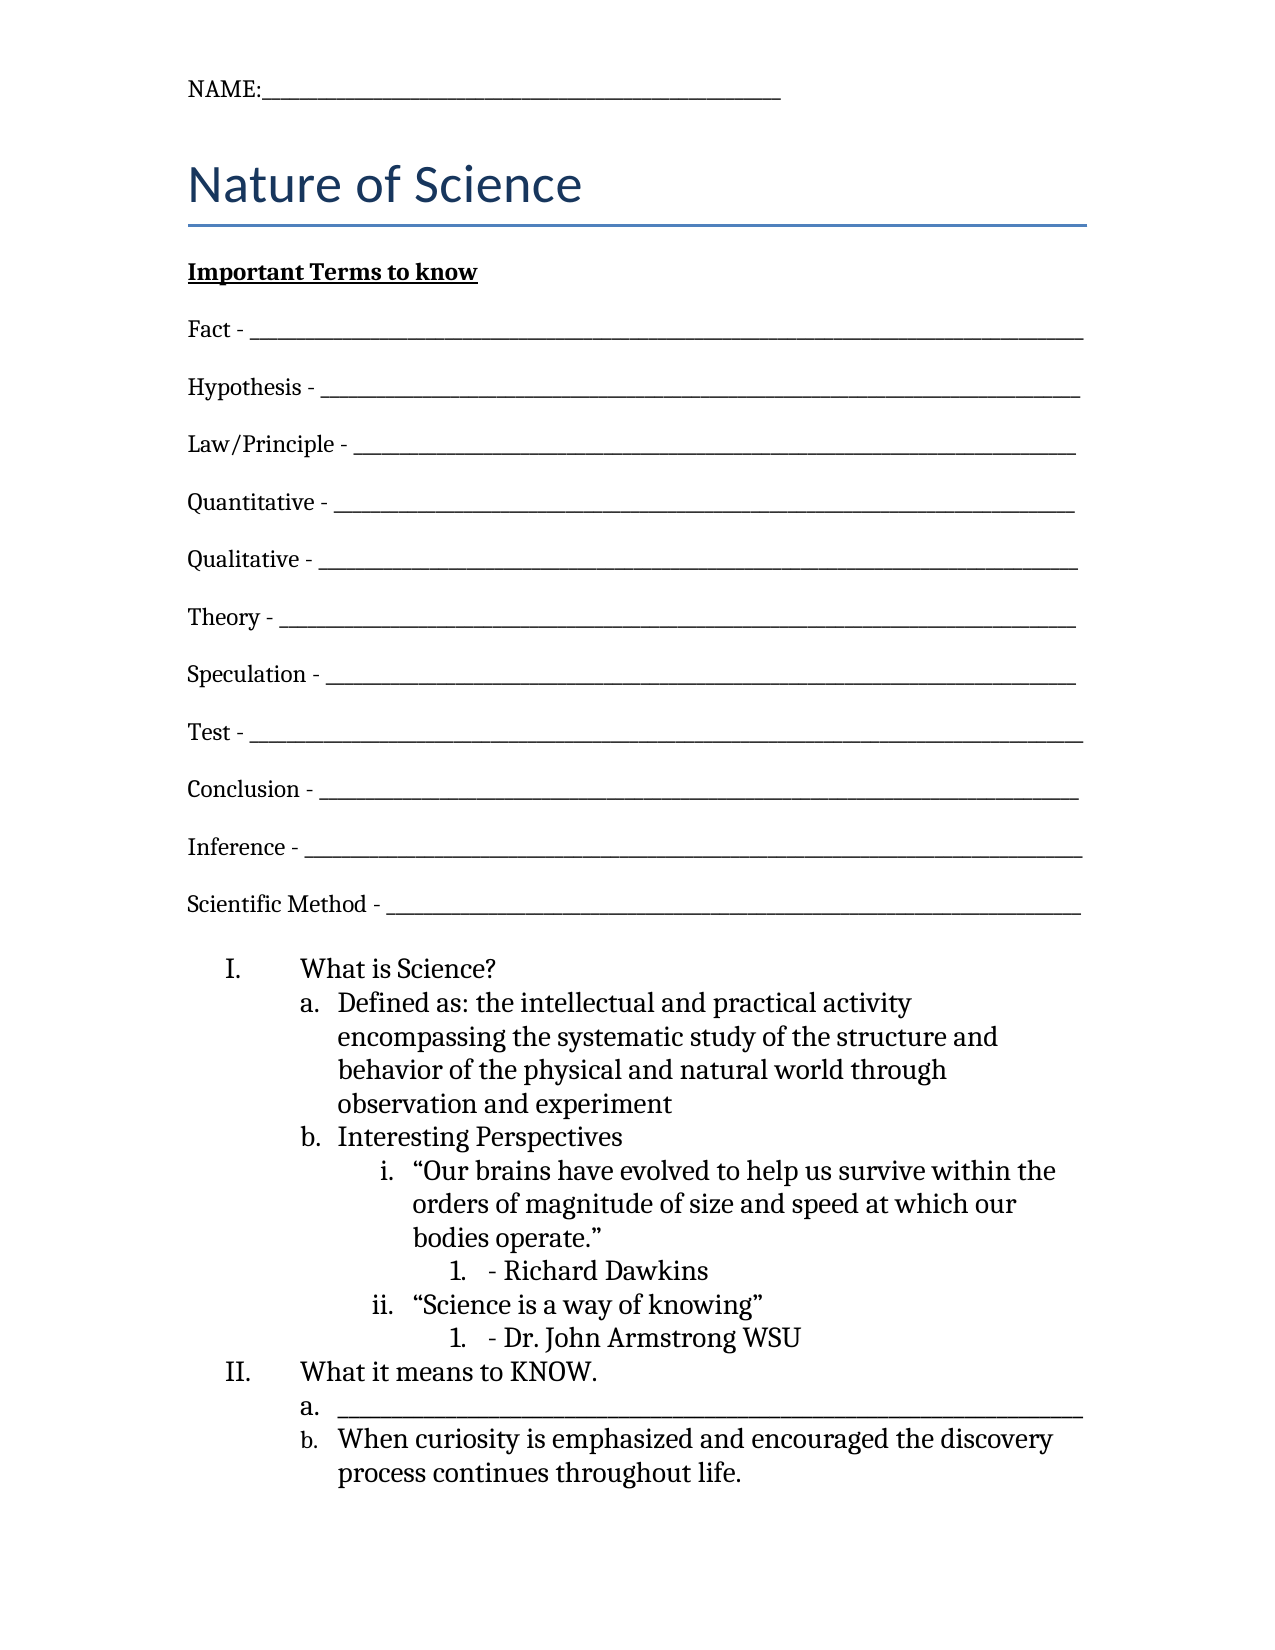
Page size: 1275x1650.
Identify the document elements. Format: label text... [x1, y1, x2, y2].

text Conclusion - __________________________________________________________________________________ [187, 775, 1087, 804]
list When curiosity is emphasized and encouraged the discovery process continues throughout life. [300, 1422, 1087, 1489]
text Inference - ____________________________________________________________________________________ [187, 833, 1087, 862]
text Qualitative - __________________________________________________________________________________ [187, 545, 1087, 574]
text Hypothesis - __________________________________________________________________________________ [187, 373, 1087, 402]
text Theory - ______________________________________________________________________________________ [187, 603, 1087, 632]
list - Dr. John Armstrong WSU [450, 1322, 1087, 1355]
text Test - __________________________________________________________________________________________ [187, 718, 1087, 747]
title Nature of Science [187, 150, 1087, 227]
list “Our brains have evolved to help us survive within the orders of magnitude of size and speed at which our bodies operate.” [394, 1154, 1087, 1254]
text Scientific Method - ___________________________________________________________________________ [187, 890, 1087, 919]
list Defined as: the intellectual and practical activity encompassing the systematic study of the structure and behavior of the physical and natural world through observation and experiment [300, 986, 1087, 1120]
list What it means to KNOW. [225, 1355, 1087, 1389]
text Law/Principle - ______________________________________________________________________________ [187, 430, 1087, 459]
text Speculation - _________________________________________________________________________________ [187, 660, 1087, 689]
list - Richard Dawkins [450, 1254, 1087, 1288]
text Important Terms to know [187, 258, 1087, 287]
text Fact - __________________________________________________________________________________________ [187, 315, 1087, 344]
text Quantitative - ________________________________________________________________________________ [187, 488, 1087, 517]
list _____________________________________________________________________ [300, 1389, 1087, 1422]
list What is Science? [225, 953, 1087, 986]
list “Science is a way of knowing” [394, 1288, 1087, 1322]
list Interesting Perspectives [300, 1120, 1087, 1154]
